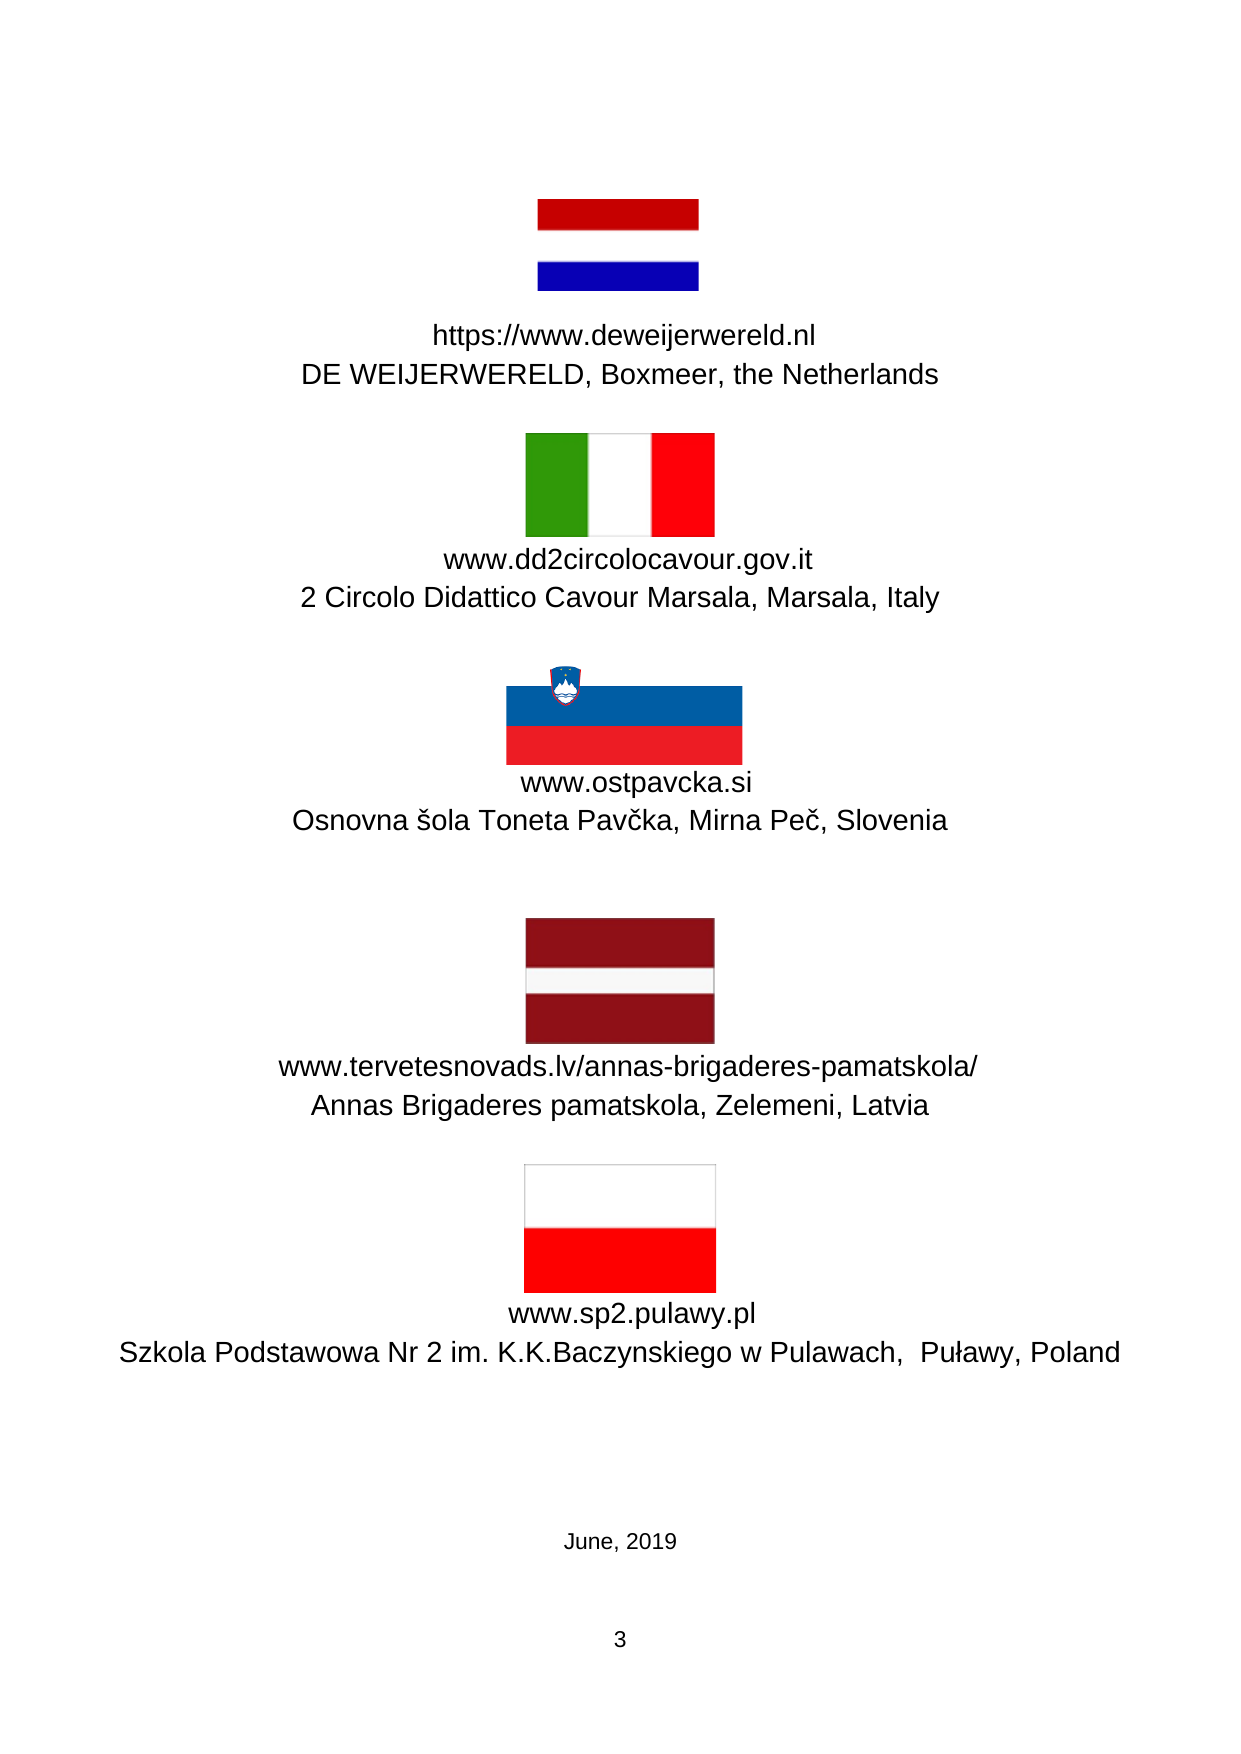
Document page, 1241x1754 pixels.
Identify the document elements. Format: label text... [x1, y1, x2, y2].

picture [524, 1164, 717, 1293]
text www.sp2.pulawy.pl [112, 1297, 1128, 1330]
text Osnovna šola Toneta Pavčka, Mirna Peč, Slovenia [112, 803, 1128, 837]
text Szkola Podstawowa Nr 2 im. K.K.Baczynskiego w Pulawach, Puławy, Poland [112, 1335, 1128, 1369]
picture [525, 918, 715, 1044]
picture [537, 199, 699, 291]
picture [506, 646, 743, 765]
picture [525, 433, 715, 537]
text DE WEIJERWERELD, Boxmeer, the Netherlands [112, 357, 1128, 390]
text https://www.deweijerwereld.nl [112, 318, 1128, 352]
text www.dd2circolocavour.gov.it [112, 542, 1128, 575]
text www.tervetesnovads.lv/annas-brigaderes-pamatskola/ [112, 1049, 1128, 1082]
text June, 2019 [112, 1528, 1128, 1554]
text 2 Circolo Didattico Cavour Marsala, Marsala, Italy [112, 580, 1128, 614]
text www.ostpavcka.si [112, 765, 1128, 798]
text Annas Brigaderes pamatskola, Zelemeni, Latvia [112, 1087, 1128, 1121]
